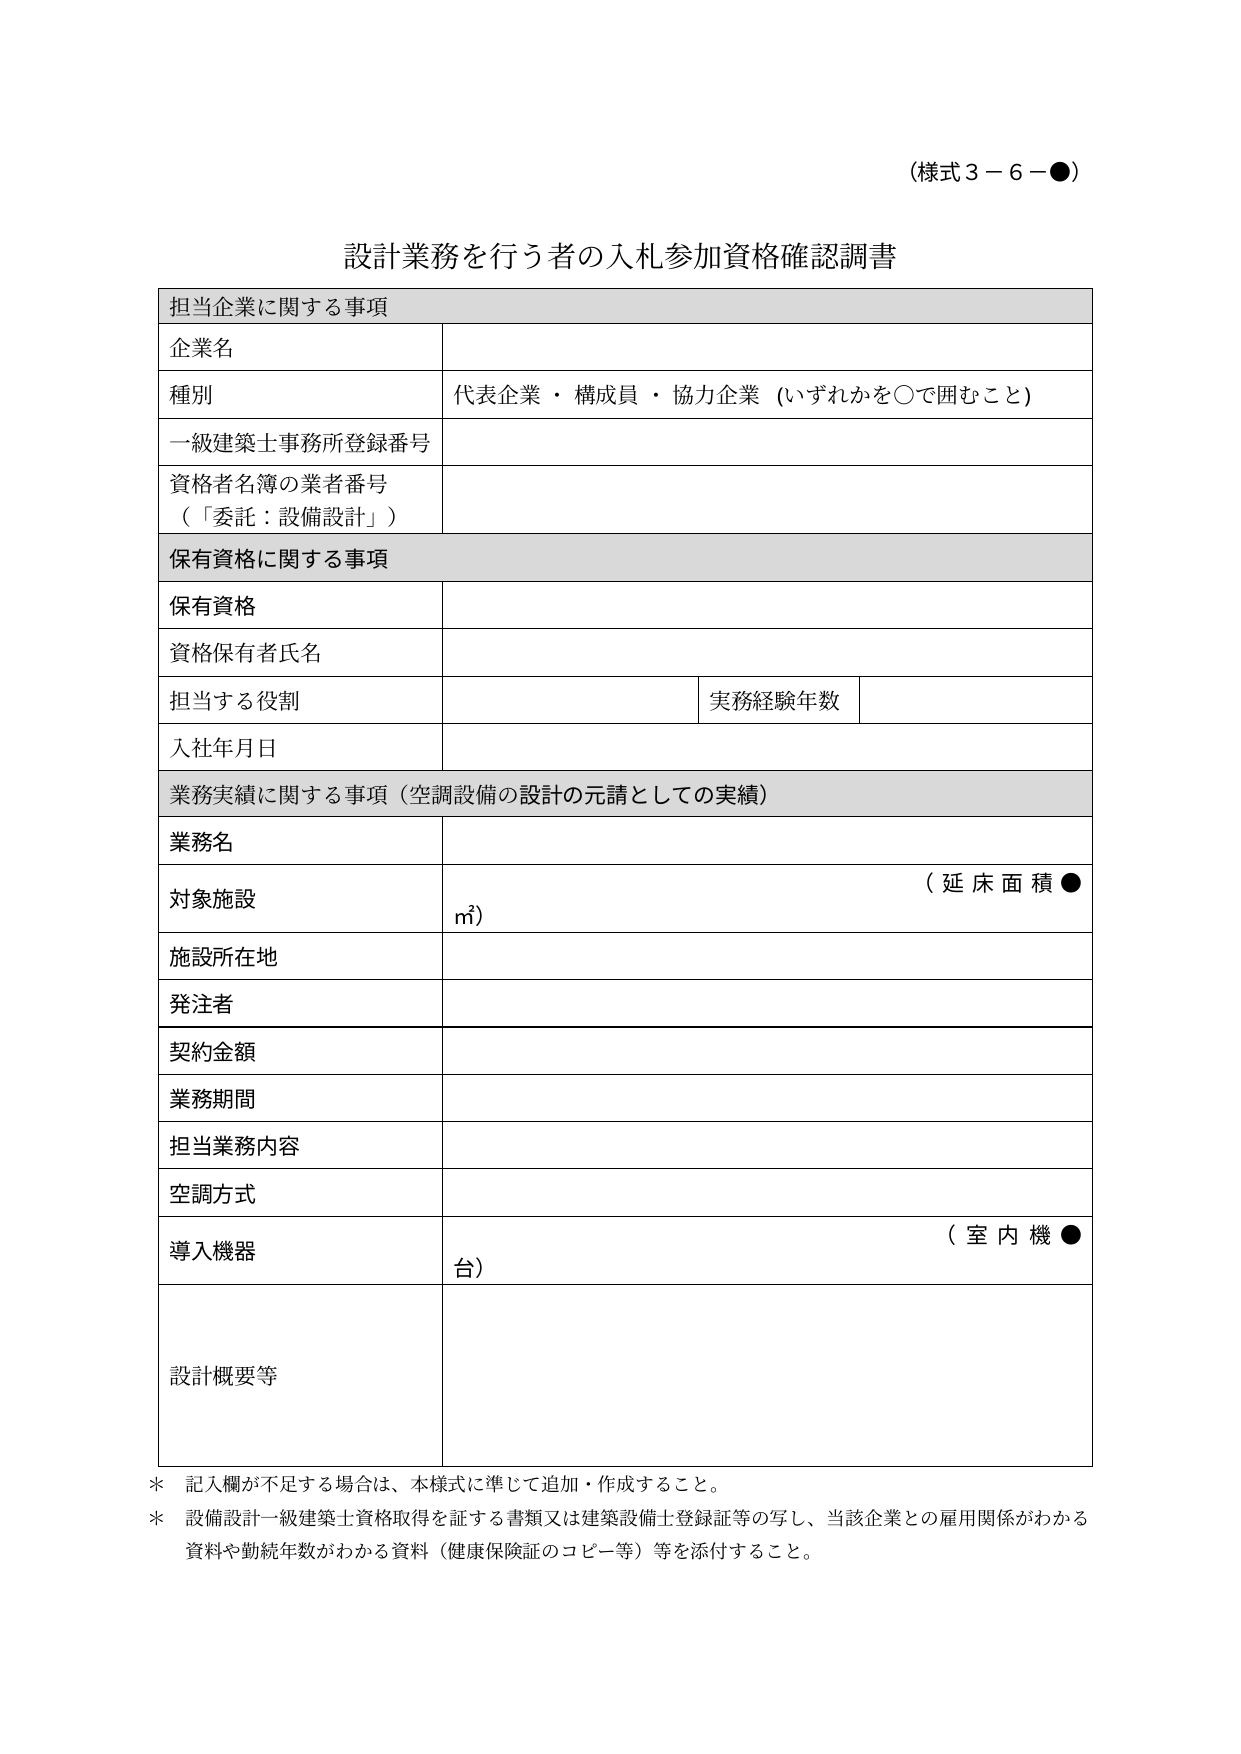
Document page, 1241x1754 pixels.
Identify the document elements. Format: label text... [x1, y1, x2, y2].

table_cell 施設所在地 [159, 933, 442, 979]
table_cell 設計概要等 [159, 1285, 442, 1466]
text ＊ 記入欄が不足する場合は、本様式に準じて追加・作成すること。 [148, 1467, 1092, 1500]
table_cell [443, 980, 1092, 1026]
table_cell 資格者名簿の業者番号 （「委託：設備設計」） [159, 466, 442, 533]
table_cell 契約金額 [159, 1028, 442, 1074]
text 設計業務を行う者の入札参加資格確認調書 [148, 221, 1092, 288]
table_cell [443, 629, 1092, 676]
table_cell 保有資格 [159, 582, 442, 628]
table_cell 担当する役割 [159, 677, 442, 723]
table_cell 導入機器 [159, 1217, 442, 1284]
table_cell 業務期間 [159, 1075, 442, 1121]
table_cell （室内機●台） [443, 1217, 1092, 1284]
table_cell （延床面積●㎡） [443, 865, 1092, 932]
table_cell 代表企業 ・ 構成員 ・ 協力企業 (いずれかを○で囲むこと) [443, 371, 1092, 417]
table_cell [860, 677, 1092, 723]
table_cell 入社年月日 [159, 724, 442, 770]
table_cell [443, 1169, 1092, 1216]
table_cell 空調方式 [159, 1169, 442, 1216]
table_cell 資格保有者氏名 [159, 629, 442, 676]
table_cell 業務実績に関する事項（空調設備の設計の元請としての実績） [159, 771, 1092, 816]
table_cell [443, 419, 1092, 465]
table_cell [443, 582, 1092, 628]
table_cell 実務経験年数 [699, 677, 859, 723]
table_cell 発注者 [159, 980, 442, 1026]
table_cell [443, 1028, 1092, 1074]
table_cell [443, 1285, 1092, 1466]
table_cell 企業名 [159, 324, 442, 370]
table_cell 一級建築士事務所登録番号 [159, 419, 442, 465]
table_cell 保有資格に関する事項 [159, 534, 1092, 581]
table_cell [443, 817, 1092, 863]
table_cell [443, 324, 1092, 370]
table_cell 種別 [159, 371, 442, 417]
table_cell 担当業務内容 [159, 1122, 442, 1168]
table_cell 業務名 [159, 817, 442, 863]
table_cell [443, 724, 1092, 770]
table_cell [443, 1075, 1092, 1121]
table_cell [443, 933, 1092, 979]
text （様式３－６－●） [148, 153, 1092, 187]
table_cell [443, 466, 1092, 533]
table_cell [443, 677, 698, 723]
text ＊ 設備設計一級建築士資格取得を証する書類又は建築設備士登録証等の写し、当該企業との雇用関係がわかる資料や勤続年数がわかる資料（健康保険証のコピー等）等を添付すること。 [148, 1500, 1092, 1568]
table_header 担当企業に関する事項 [159, 289, 1092, 323]
table_cell [443, 1122, 1092, 1168]
table_cell 対象施設 [159, 865, 442, 932]
